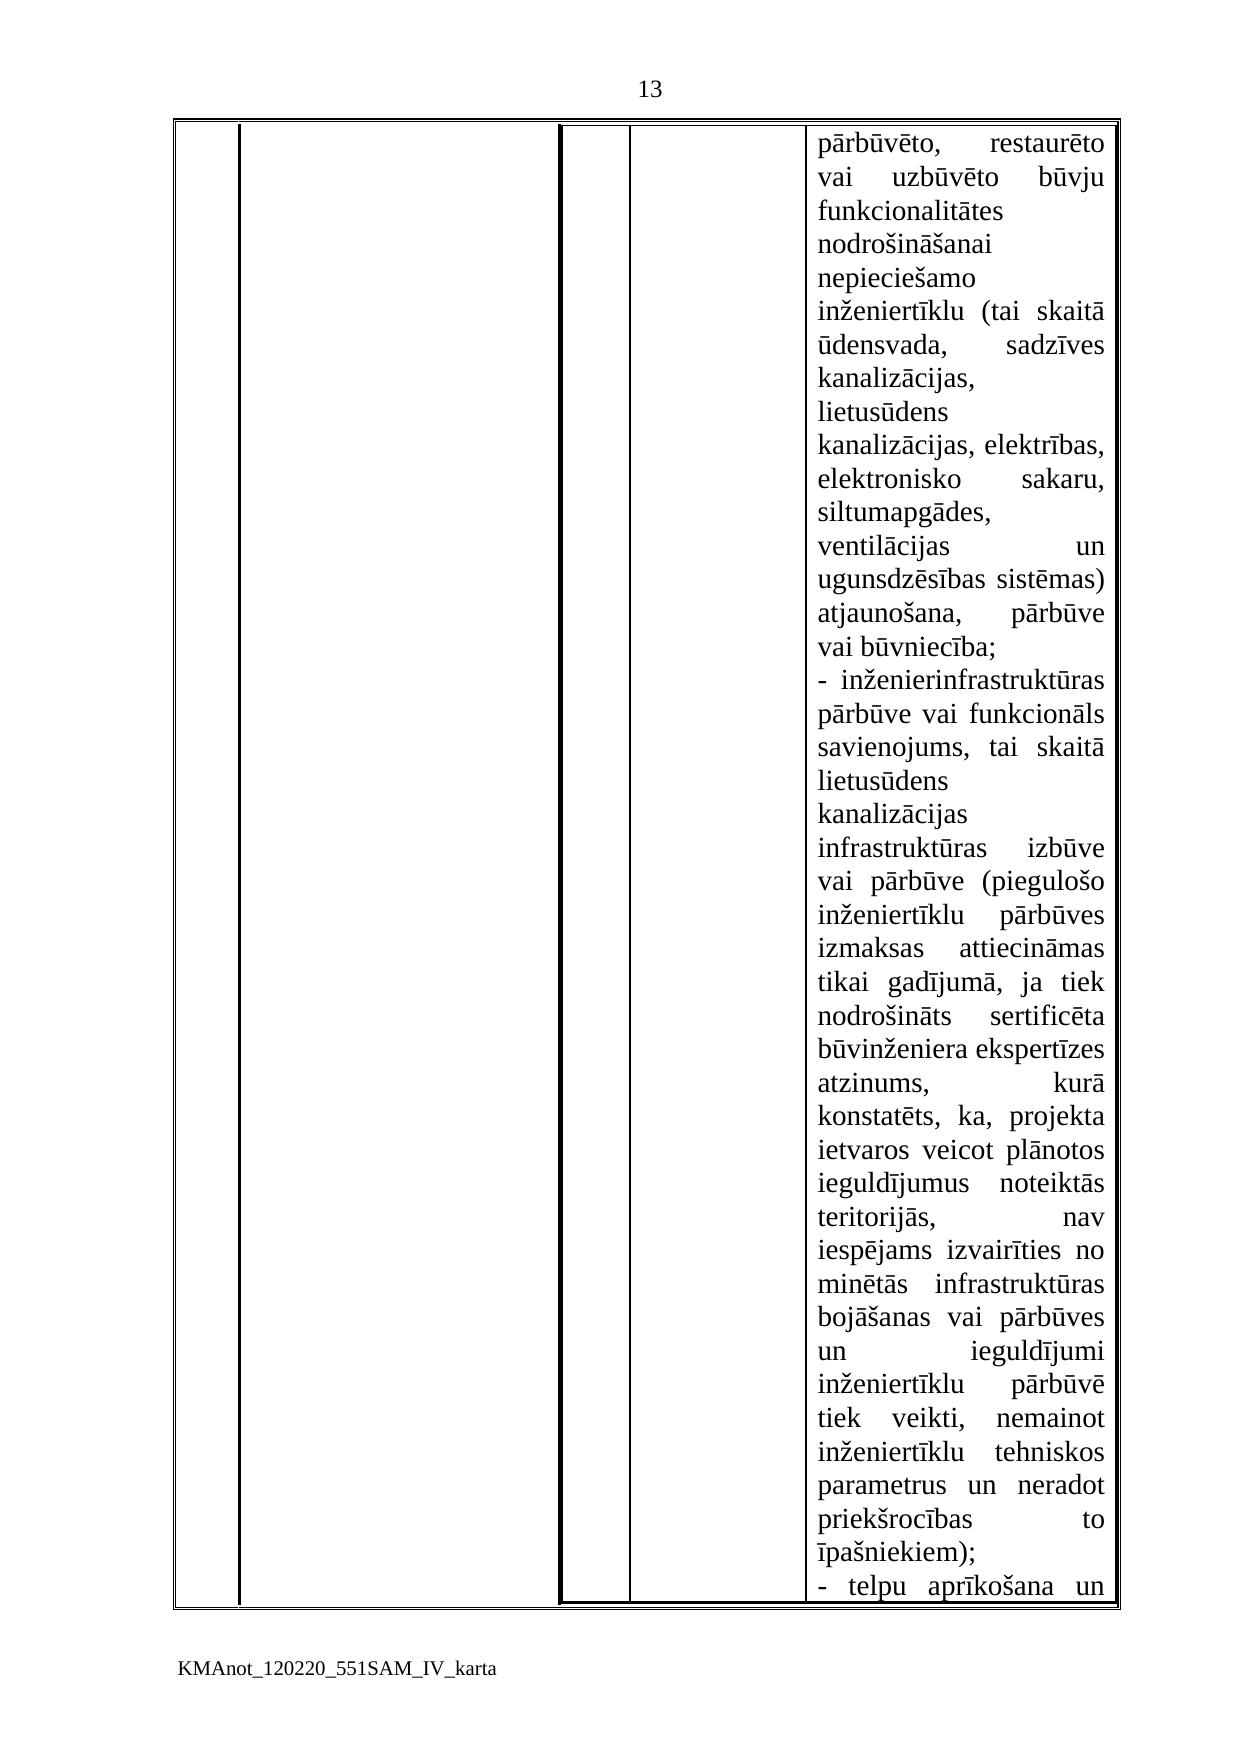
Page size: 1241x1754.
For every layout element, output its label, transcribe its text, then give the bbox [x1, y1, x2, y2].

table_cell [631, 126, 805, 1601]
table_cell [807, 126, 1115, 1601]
table_cell 2. [176, 120, 239, 1607]
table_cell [239, 122, 559, 1607]
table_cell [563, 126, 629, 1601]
